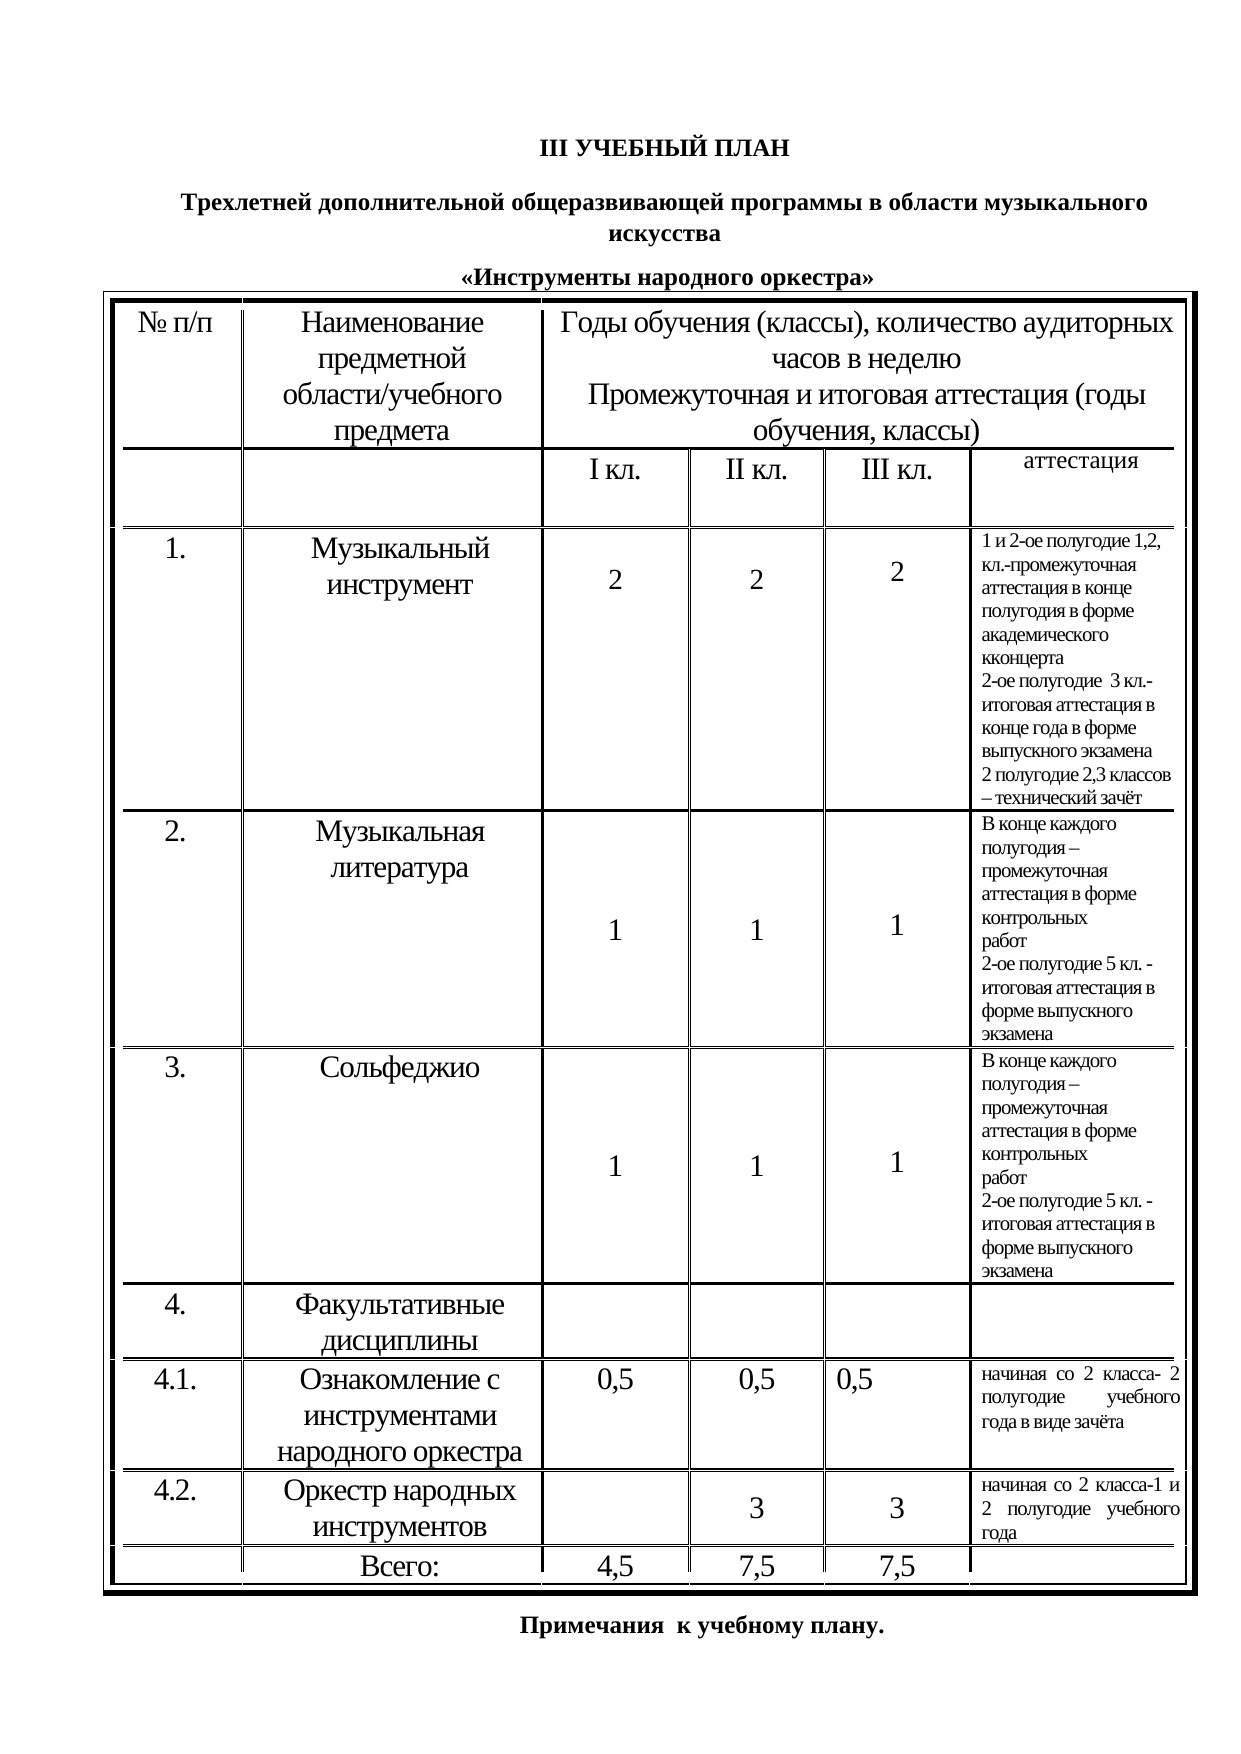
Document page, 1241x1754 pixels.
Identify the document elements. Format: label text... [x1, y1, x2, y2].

table_cell 0,5 [826, 1361, 969, 1468]
table_cell 4,5 [542, 1547, 689, 1583]
table_cell 0,5 [691, 1361, 823, 1468]
table_header № п/п [109, 292, 243, 447]
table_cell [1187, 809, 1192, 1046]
table_cell Сольфеджио [244, 1049, 541, 1282]
table_cell 3. [109, 1046, 243, 1282]
table_cell [691, 1285, 823, 1357]
table_cell 0,5 [544, 1361, 688, 1468]
table_header Наименование предметной области/учебного предмета [243, 292, 542, 447]
table_cell 3 [691, 1472, 823, 1544]
table_cell [109, 1544, 243, 1583]
table_cell 1 [544, 1049, 688, 1282]
table_cell 2. [115, 809, 241, 1046]
table_cell 1 [826, 1049, 969, 1282]
table_cell 1. [109, 526, 243, 809]
table_cell Музыкальный инструмент [244, 529, 541, 809]
table_cell 4.2. [115, 1468, 241, 1544]
text Трехлетней дополнительной общеразвивающей программы в области музыкального искусства [177, 184, 1152, 247]
text «Инструменты народного оркестра» [177, 259, 1152, 291]
table_cell аттестация [972, 447, 1185, 526]
table_cell 1 [544, 812, 688, 1046]
table_cell 1 и 2-ое полугодие 1,2, кл.-промежуточная аттестация в конце полугодия в форме академического кконцерта 2-ое полугодие 3 кл.-итоговая аттестация в конце года в форме выпускного экзамена 2 полугодие 2,3 классов – технический зачёт [970, 526, 1192, 809]
table_cell 3 [826, 1472, 969, 1544]
table_cell Факультативные дисциплины [244, 1285, 541, 1357]
table_cell начиная со 2 класса- 2 полугодие учебного года в виде зачёта [972, 1357, 1186, 1468]
table_cell II кл. [691, 450, 823, 526]
table_cell 2 [826, 529, 969, 809]
table_cell Оркестр народных инструментов [244, 1472, 541, 1544]
table_cell Музыкальная литература [244, 812, 541, 1046]
table_cell I кл. [544, 450, 688, 526]
table_cell [970, 1544, 1192, 1583]
table_header Годы обучения (классы), количество аудиторных часов в неделю Промежуточная и итоговая аттестация (годы обучения, классы) [542, 292, 1192, 447]
table_cell 2 [691, 529, 823, 809]
table_cell 1 [691, 812, 823, 1046]
table_cell Ознакомление с инструментами народного оркестра [244, 1361, 541, 1468]
text III УЧЕБНЫЙ ПЛАН [177, 131, 1152, 162]
table_cell [972, 1282, 1185, 1357]
table_cell 7,5 [825, 1547, 970, 1583]
table_cell Всего: [243, 1547, 542, 1583]
table_cell 1 [826, 812, 969, 1046]
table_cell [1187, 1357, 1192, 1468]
table_cell В конце каждого полугодия –промежуточная аттестация в форме контрольных работ 2-ое полугодие 5 кл. - итоговая аттестация в форме выпускного экзамена [970, 1046, 1192, 1282]
table_cell 2 [544, 529, 688, 809]
list Примечания к учебному плану. [252, 1608, 1152, 1639]
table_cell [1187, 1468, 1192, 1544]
table_cell В конце каждого полугодия –промежуточная аттестация в форме контрольных работ 2-ое полугодие 5 кл. - итоговая аттестация в форме выпускного экзамена [972, 809, 1185, 1046]
table_cell [826, 1285, 969, 1357]
table_cell 4.1. [115, 1357, 241, 1468]
table_cell [544, 1472, 688, 1544]
table_cell III кл. [826, 450, 969, 526]
table_cell 4. [115, 1282, 241, 1357]
table_cell [544, 1285, 688, 1357]
table_cell [115, 447, 241, 526]
table_cell начиная со 2 класса-1 и 2 полугодие учебного года [972, 1468, 1186, 1544]
table_cell 1 [691, 1049, 823, 1282]
table_cell [1187, 1282, 1192, 1357]
table_cell [244, 450, 541, 526]
table_cell 7,5 [690, 1547, 825, 1583]
